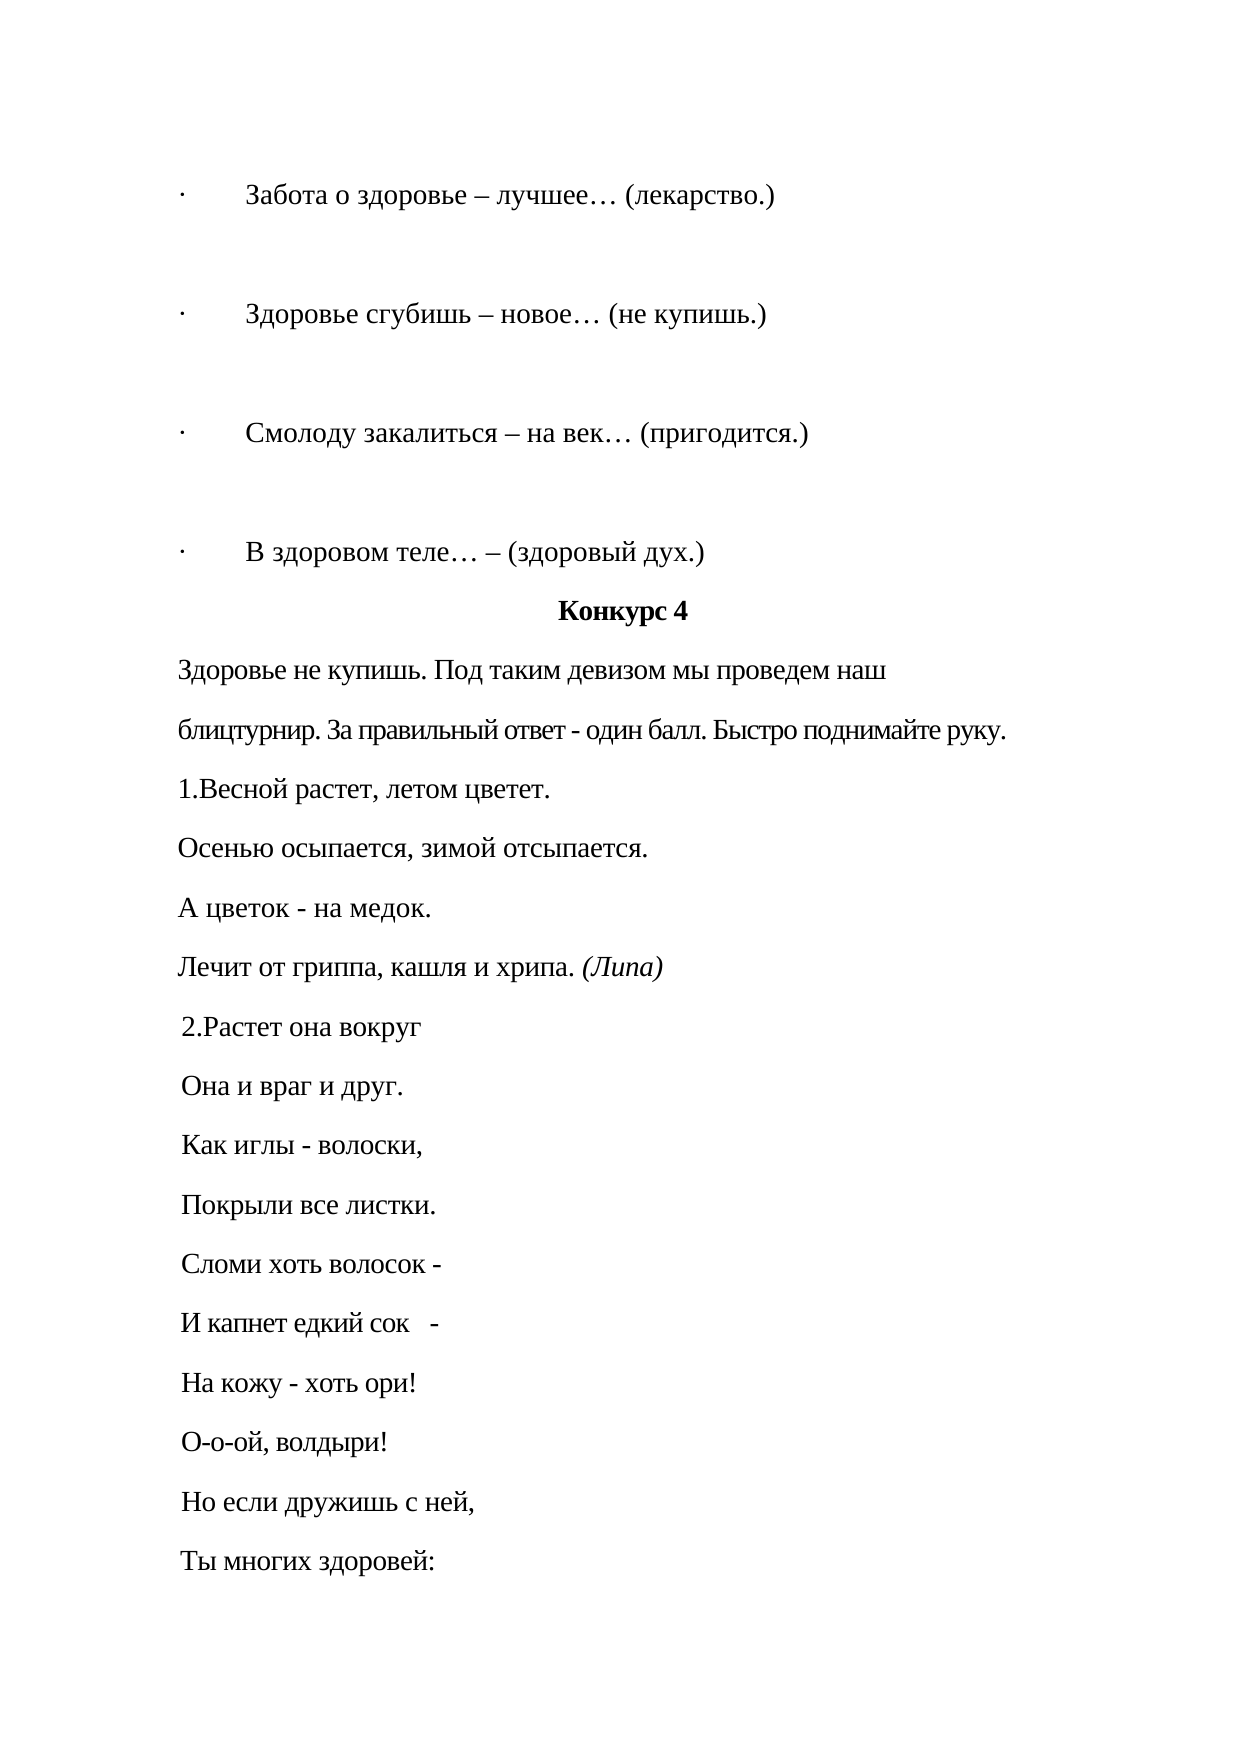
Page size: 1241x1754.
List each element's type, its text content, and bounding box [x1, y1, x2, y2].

text О-о-ой, волдыри! [181, 1424, 1152, 1458]
text блицтурнир. За правильный ответ - один балл. Быстро поднимайте руку. [177, 712, 1152, 745]
text Как иглы - волоски, [181, 1127, 1152, 1161]
text А цветок - на медок. [177, 890, 1108, 923]
text Осенью осыпается, зимой отсыпается. [177, 831, 1108, 864]
text 2.Растет она вокруг [181, 1009, 1152, 1042]
text Лечит от гриппа, кашля и хрипа. (Липа) [177, 949, 1108, 983]
text Но если дружишь с ней, [181, 1484, 1152, 1517]
text Покрыли все листки. [181, 1187, 1152, 1220]
text Она и враг и друг. [181, 1068, 1152, 1102]
text Конкурс 4 [177, 593, 1152, 627]
text · Смолоду закалиться – на век… (пригодится.) [177, 415, 1152, 448]
text · В здоровом теле… – (здоровый дух.) [177, 534, 1152, 567]
text · Здоровье сгубишь – новое… (не купишь.) [177, 296, 1152, 330]
text Ты многих здоровей: [180, 1543, 1152, 1577]
text На кожу - хоть ори! [181, 1365, 1152, 1398]
text · Забота о здоровье – лучшее… (лекарство.) [177, 177, 1152, 211]
text И капнет едкий сок - [180, 1306, 1152, 1339]
text Здоровье не купишь. Под таким девизом мы проведем наш [177, 652, 1152, 686]
text 1.Весной растет, летом цветет. [177, 771, 1108, 805]
text Сломи хоть волосок - [181, 1246, 1152, 1280]
